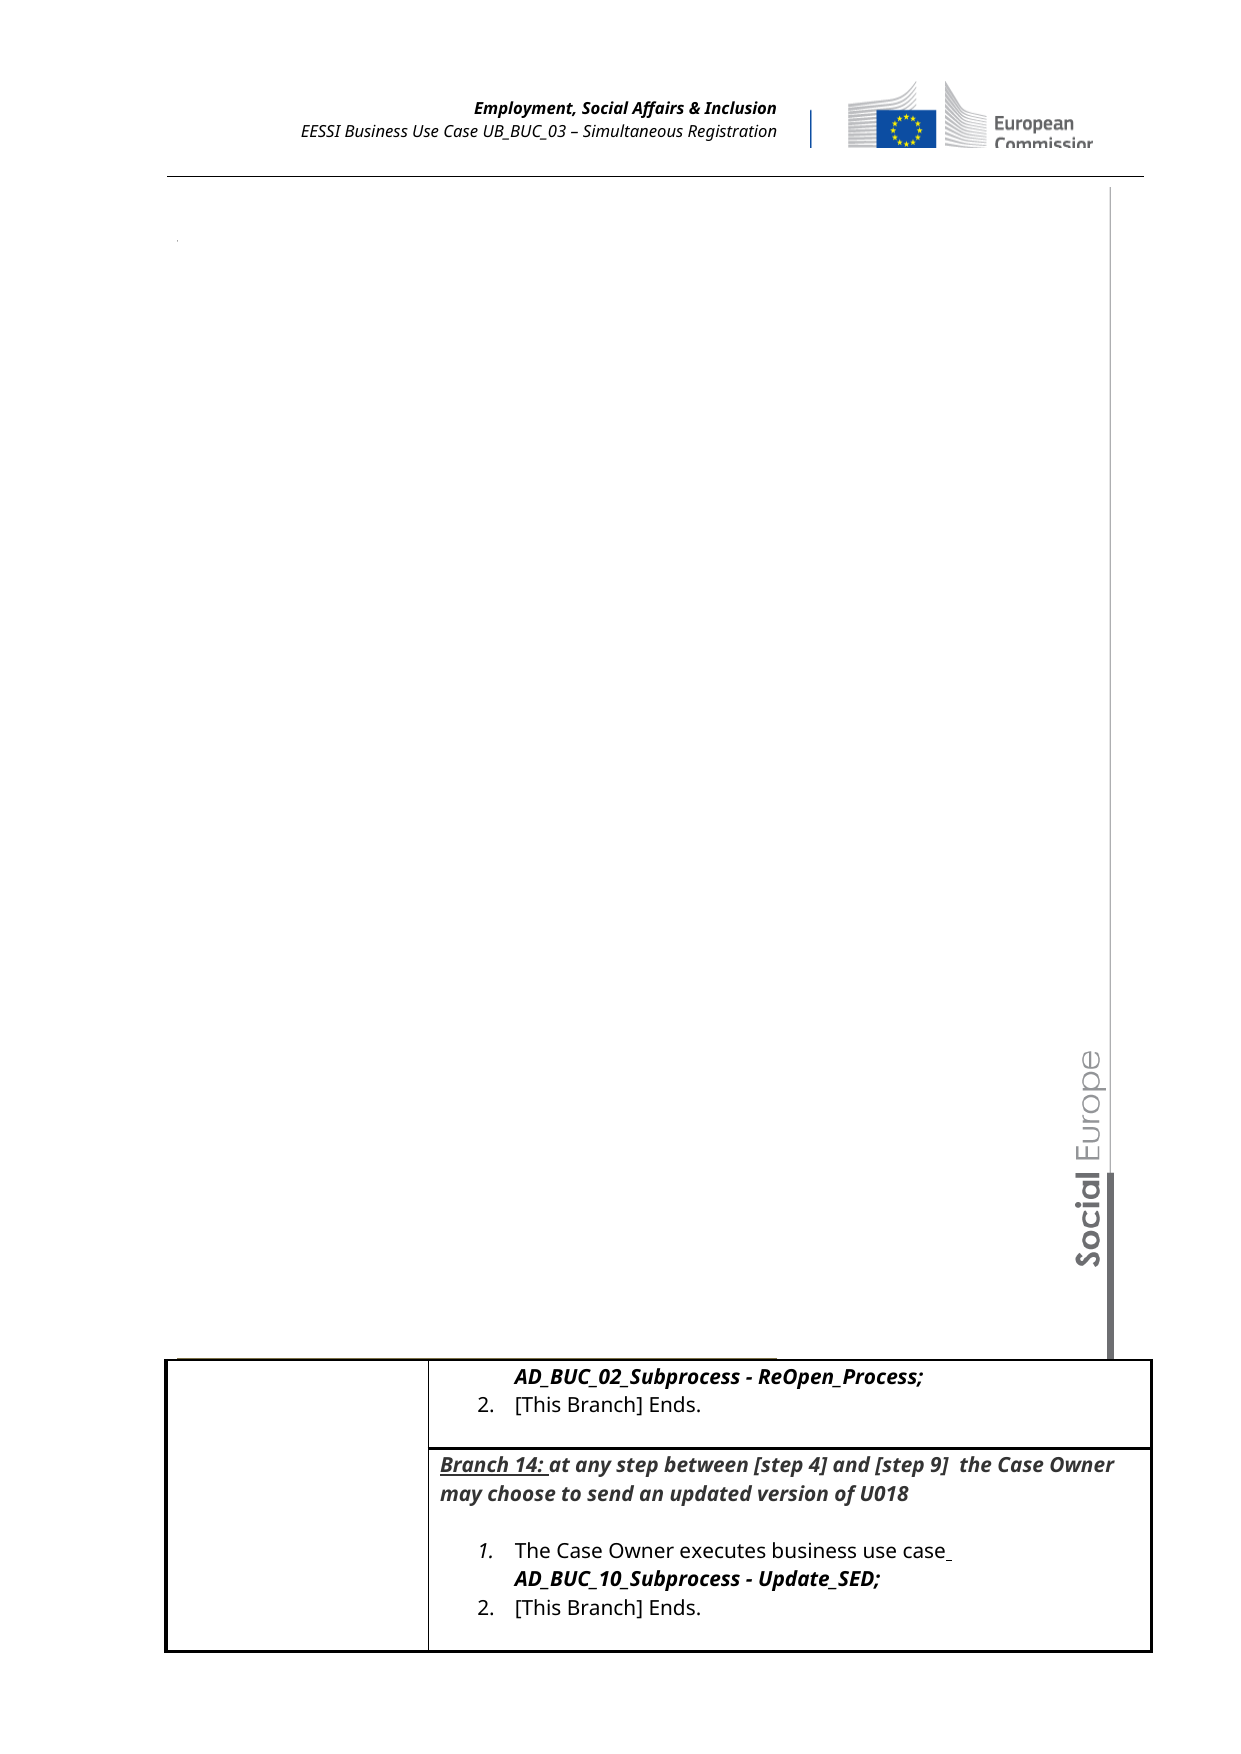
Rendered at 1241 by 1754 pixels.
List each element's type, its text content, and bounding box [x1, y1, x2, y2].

table_cell at any step between [step 4] and [step 9] the Case Owner may choose to send an updated version of U018 The Case Owner executes business use case AD_BUC_10_Subprocess - Update_SED; [This Branch] Ends. [429, 1450, 1150, 1649]
table_cell where [Exception 1] has been executed the Case Owner or the Counterparty may choose to exchange Information despite the formal finishing of the Process The Participant executes business use case AD_BUC_02_Subprocess - ReOpen_Process; [This Branch] Ends. [429, 1361, 1150, 1447]
picture [177, 187, 1114, 1359]
picture [808, 81, 1093, 147]
